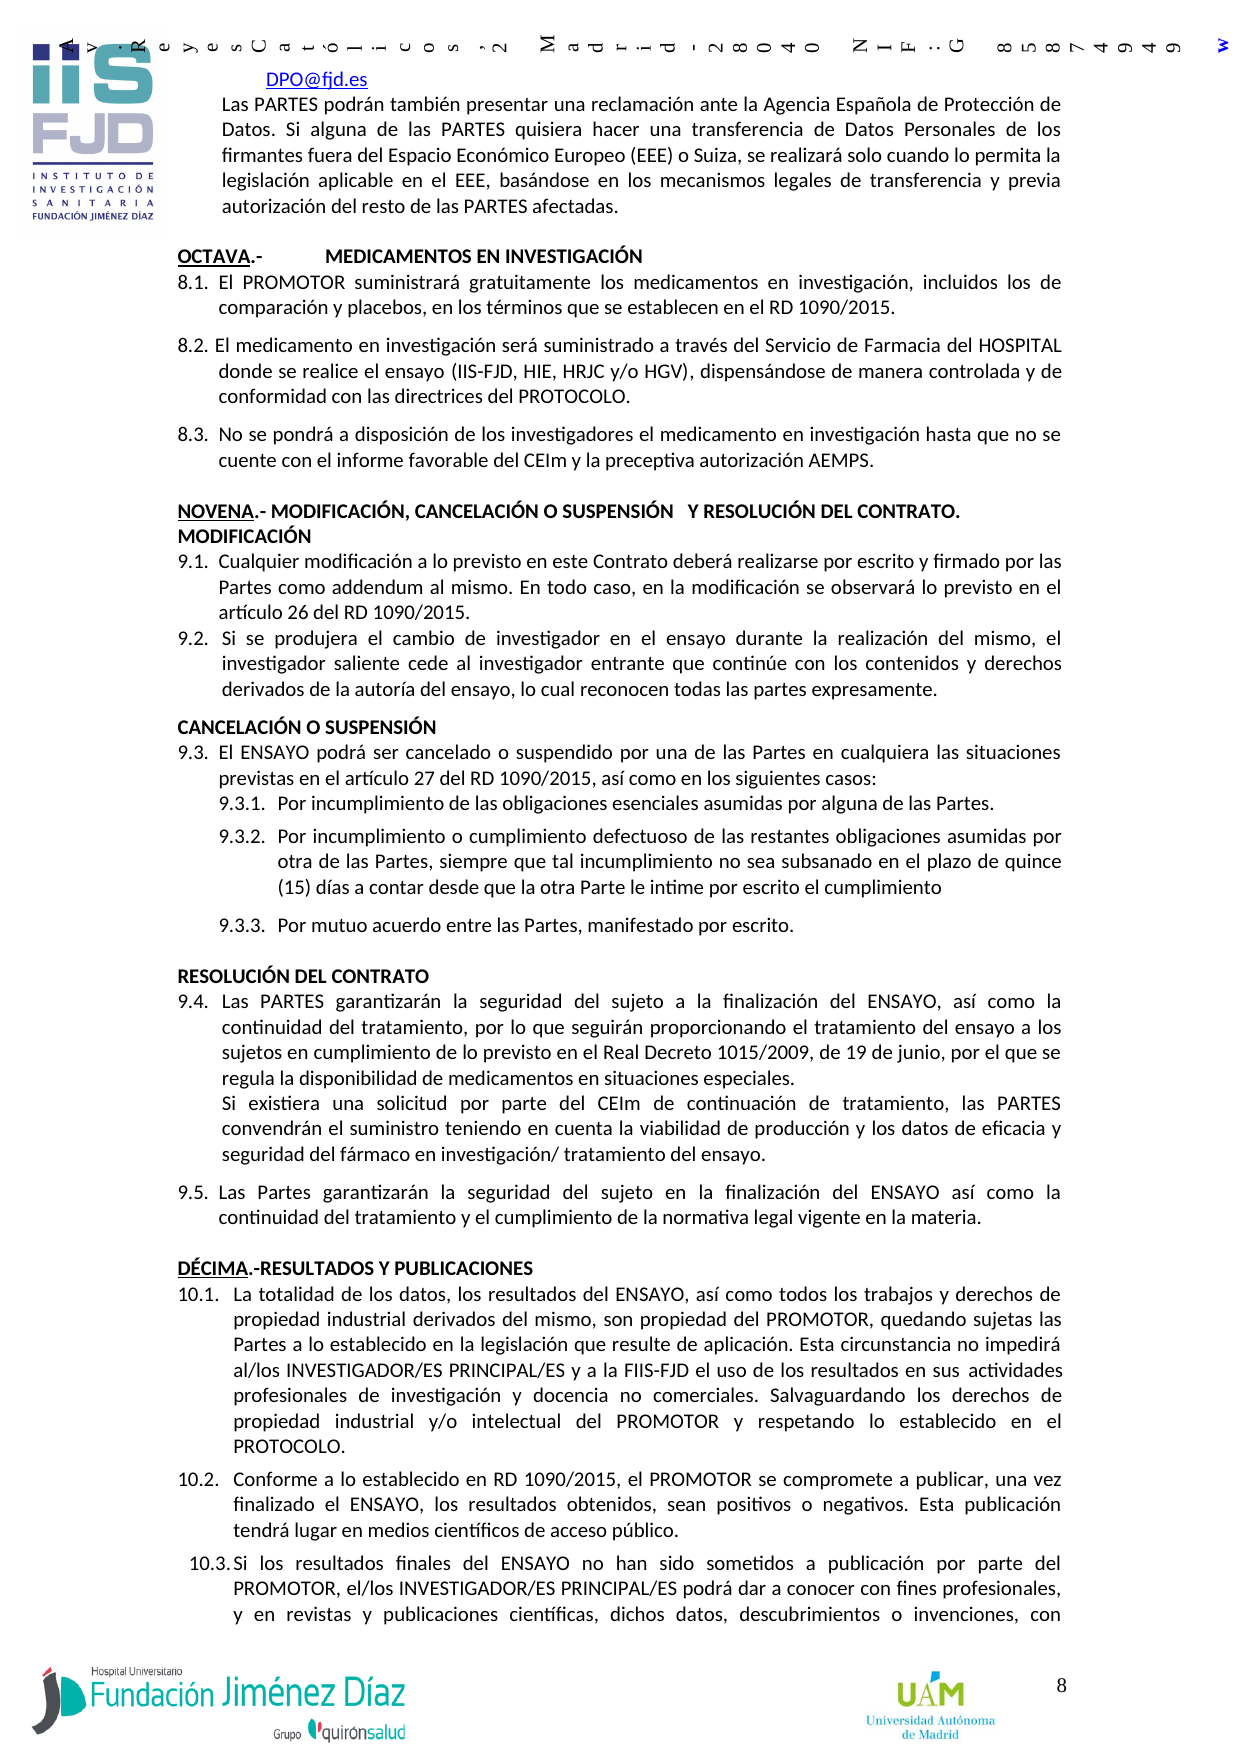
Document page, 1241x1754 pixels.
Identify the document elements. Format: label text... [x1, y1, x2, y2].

list Por mutuo acuerdo entre las Partes, manifestado por escrito. [218, 912, 1063, 938]
text 8.1. El PROMOTOR suministrará gratuitamente los medicamentos en investigación, incluidos los de comparación y placebos, en los términos que se establecen en el RD 1090/2015. [177, 269, 1063, 320]
picture [859, 1666, 999, 1744]
text DPO@fjd.es [266, 66, 1063, 91]
list Si se produjera el cambio de investigador en el ensayo durante la realización del mismo, el investigador saliente cede al investigador entrante que continúe con los contenidos y derechos derivados de la autoría del ensayo, lo cual reconocen todas las partes expresamente. [177, 625, 1063, 701]
list Las PARTES garantizarán la seguridad del sujeto a la finalización del ENSAYO, así como la continuidad del tratamiento, por lo que seguirán proporcionando el tratamiento del ensayo a los sujetos en cumplimiento de lo previsto en el Real Decreto 1015/2009, de 19 de junio, por el que se regula la disponibilidad de medicamentos en situaciones especiales. [177, 988, 1063, 1090]
text OCTAVA.- MEDICAMENTOS EN INVESTIGACIÓN [177, 244, 1063, 269]
list Por incumplimiento o cumplimiento defectuoso de las restantes obligaciones asumidas por otra de las Partes, siempre que tal incumplimiento no sea subsanado en el plazo de quince (15) días a contar desde que le intime por escrito el cumplimiento [218, 823, 1063, 899]
text 8.2. El medicamento en investigación será suministrado a través del Servicio de Farmacia del HOSPITAL donde se realice el ensayo (IIS-FJD, HIE, HRJC y/o HGV), dispensándose de manera controlada y de conformidad con las directrices del PROTOCOLO. [177, 333, 1063, 409]
text décima.-RESULTADOS Y PUBLICACIONES [177, 1255, 1063, 1281]
text CANCELACIÓN O SUSPENSIÓN [177, 714, 1063, 739]
text 10.1. La totalidad de los datos, los resultados del ENSAYO, así como todos los trabajos y derechos de propiedad industrial derivados del mismo, son propiedad del PROMOTOR, quedando sujetas las Partes a lo establecido en la legislación que resulte de aplicación. Esta circunstancia no impedirá al/los INVESTIGADOR/ES PRINCIPAL/ES y a la FIIS-FJD el uso de los resultados en sus actividades profesionales de investigación y docencia no comerciales. Salvaguardando los derechos de propiedad industrial y/o intelectual del PROMOTOR y respetando lo establecido en el PROTOCOLO. [177, 1281, 1063, 1459]
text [189, 1550, 1063, 1626]
list El ENSAYO podrá ser cancelado o suspendido por una de las Partes en cualquiera las situaciones previstas en el artículo 27 del RD 1090/2015, así como en los siguientes casos: [177, 739, 1063, 790]
list Las Partes garantizarán la seguridad del sujeto en la finalización del ENSAYO así como la continuidad del tratamiento y el cumplimiento de la normativa legal vigente en la materia. [177, 1179, 1063, 1230]
text RESOLUCIÓN DEL CONTRATO [177, 963, 1063, 988]
text MODIFICACIÓN [177, 523, 1063, 549]
picture [17, 29, 164, 236]
text NOVENA.- MODIFICACIÓN, Cancelación o suspensión Y RESOLUCIÓN DEL CONTRATO. [177, 498, 1063, 523]
list Cualquier modificación a lo previsto en este Contrato deberá realizarse por escrito y firmado por las Partes como addendum al mismo. En todo caso, en la modificación se observará lo previsto en el artículo 26 del RD 1090/2015. [177, 549, 1063, 625]
text 8.3. No se pondrá a disposición de los investigadores el medicamento en investigación hasta que no se cuente con el informe favorable del CEIm y la preceptiva autorización AEMPS. [177, 422, 1063, 472]
list Por incumplimiento de las obligaciones esenciales asumidas por alguna de las Partes. [218, 790, 1063, 816]
picture [31, 1667, 405, 1742]
text 10.2. Conforme a lo establecido en RD 1090/2015, el PROMOTOR se compromete a publicar, una vez finalizado el ENSAYO, los resultados obtenidos, sean positivos o negativos. Esta publicación tendrá lugar en medios científicos de acceso público. [177, 1466, 1063, 1542]
list Si existiera una solicitud por parte del CEIm de continuación de tratamiento, las PARTES convendrán el suministro teniendo en cuenta la viabilidad de producción y los datos de eficacia y seguridad del fármaco en investigación/ tratamiento del ensayo. [222, 1090, 1063, 1166]
list Las PARTES podrán también presentar una reclamación ante la Agencia Española de Protección de Datos. Si alguna de las PARTES quisiera hacer una transferencia de Datos Personales de los firmantes fuera del Espacio Económico Europeo (EEE) o Suiza, se realizará solo cuando lo permita la legislación aplicable en el EEE, basándose en los mecanismos legales de transferencia y previa autorización del resto de las PARTES afectadas. [222, 91, 1063, 218]
